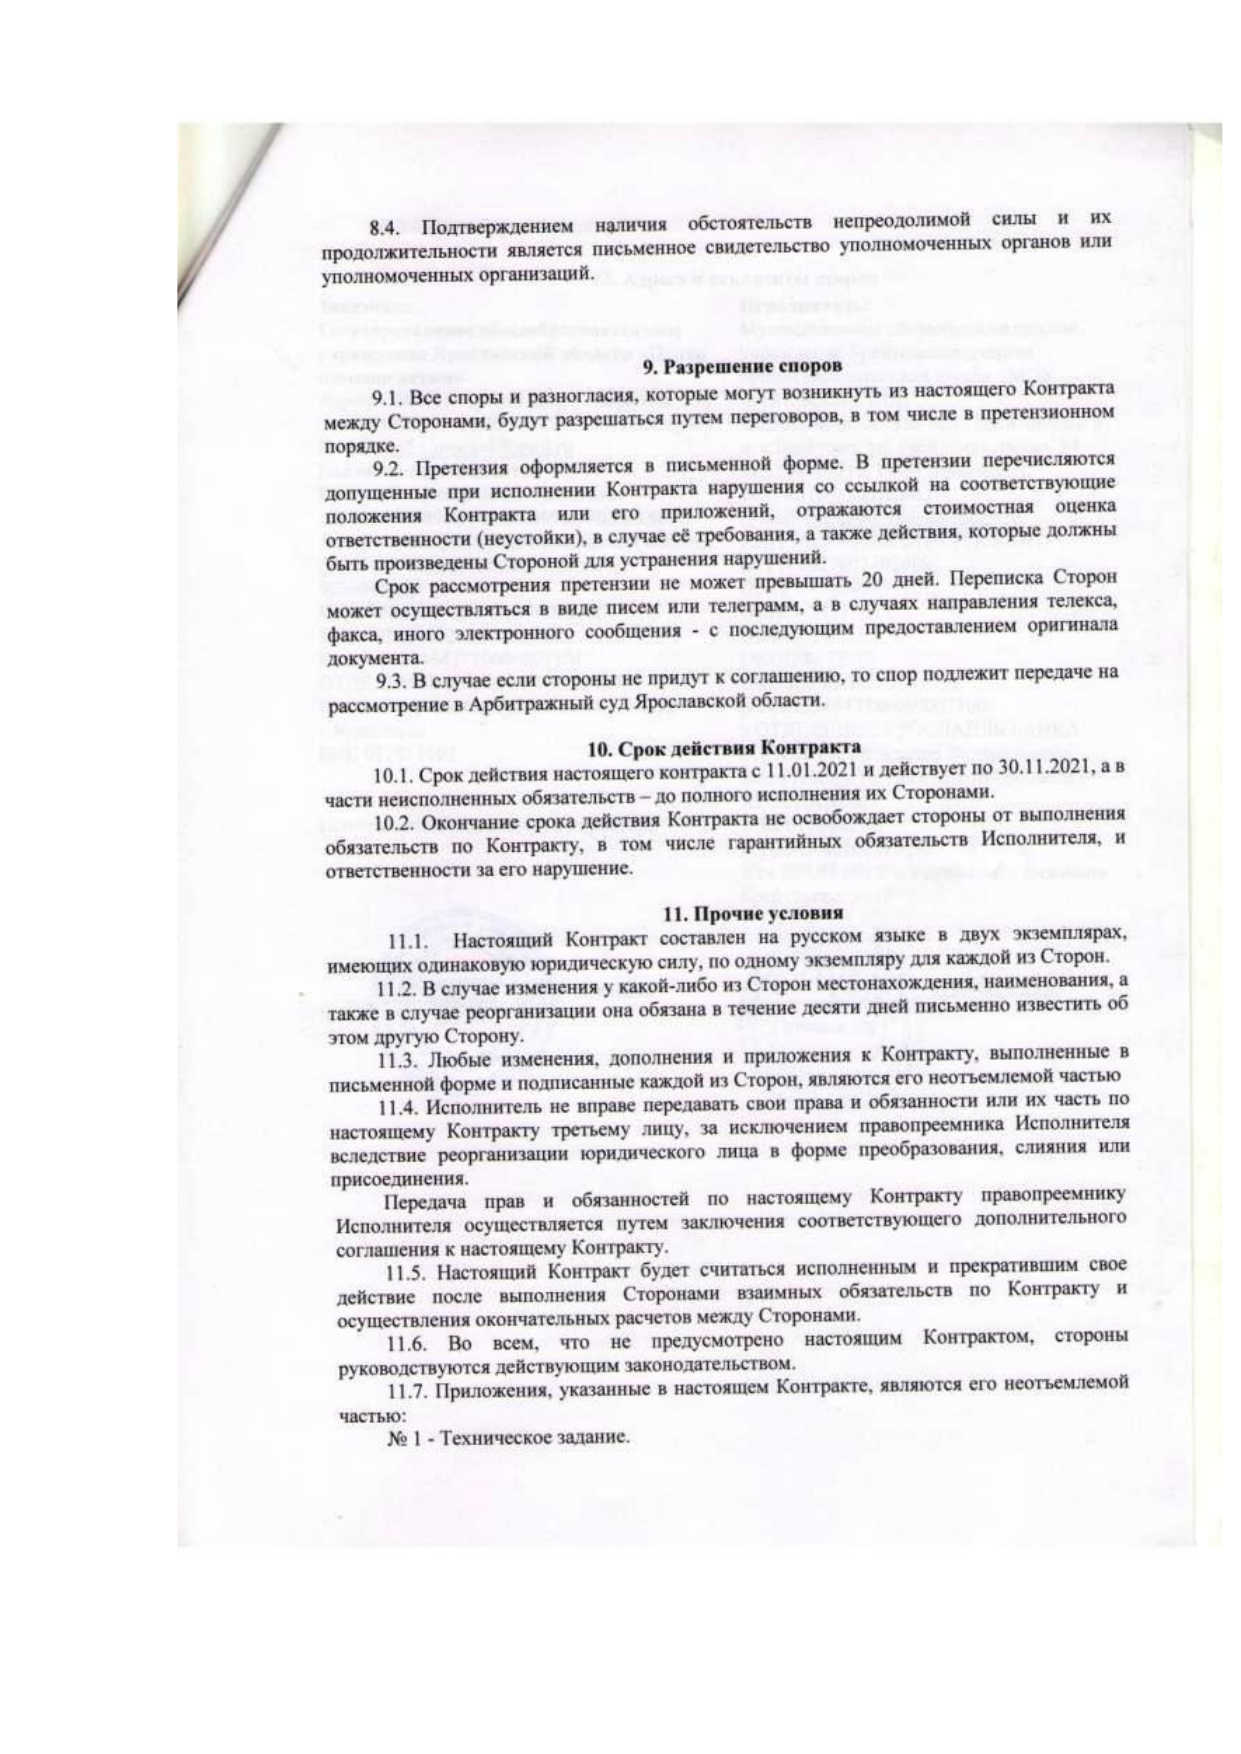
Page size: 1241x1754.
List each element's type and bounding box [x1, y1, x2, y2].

picture [177, 118, 1223, 1553]
